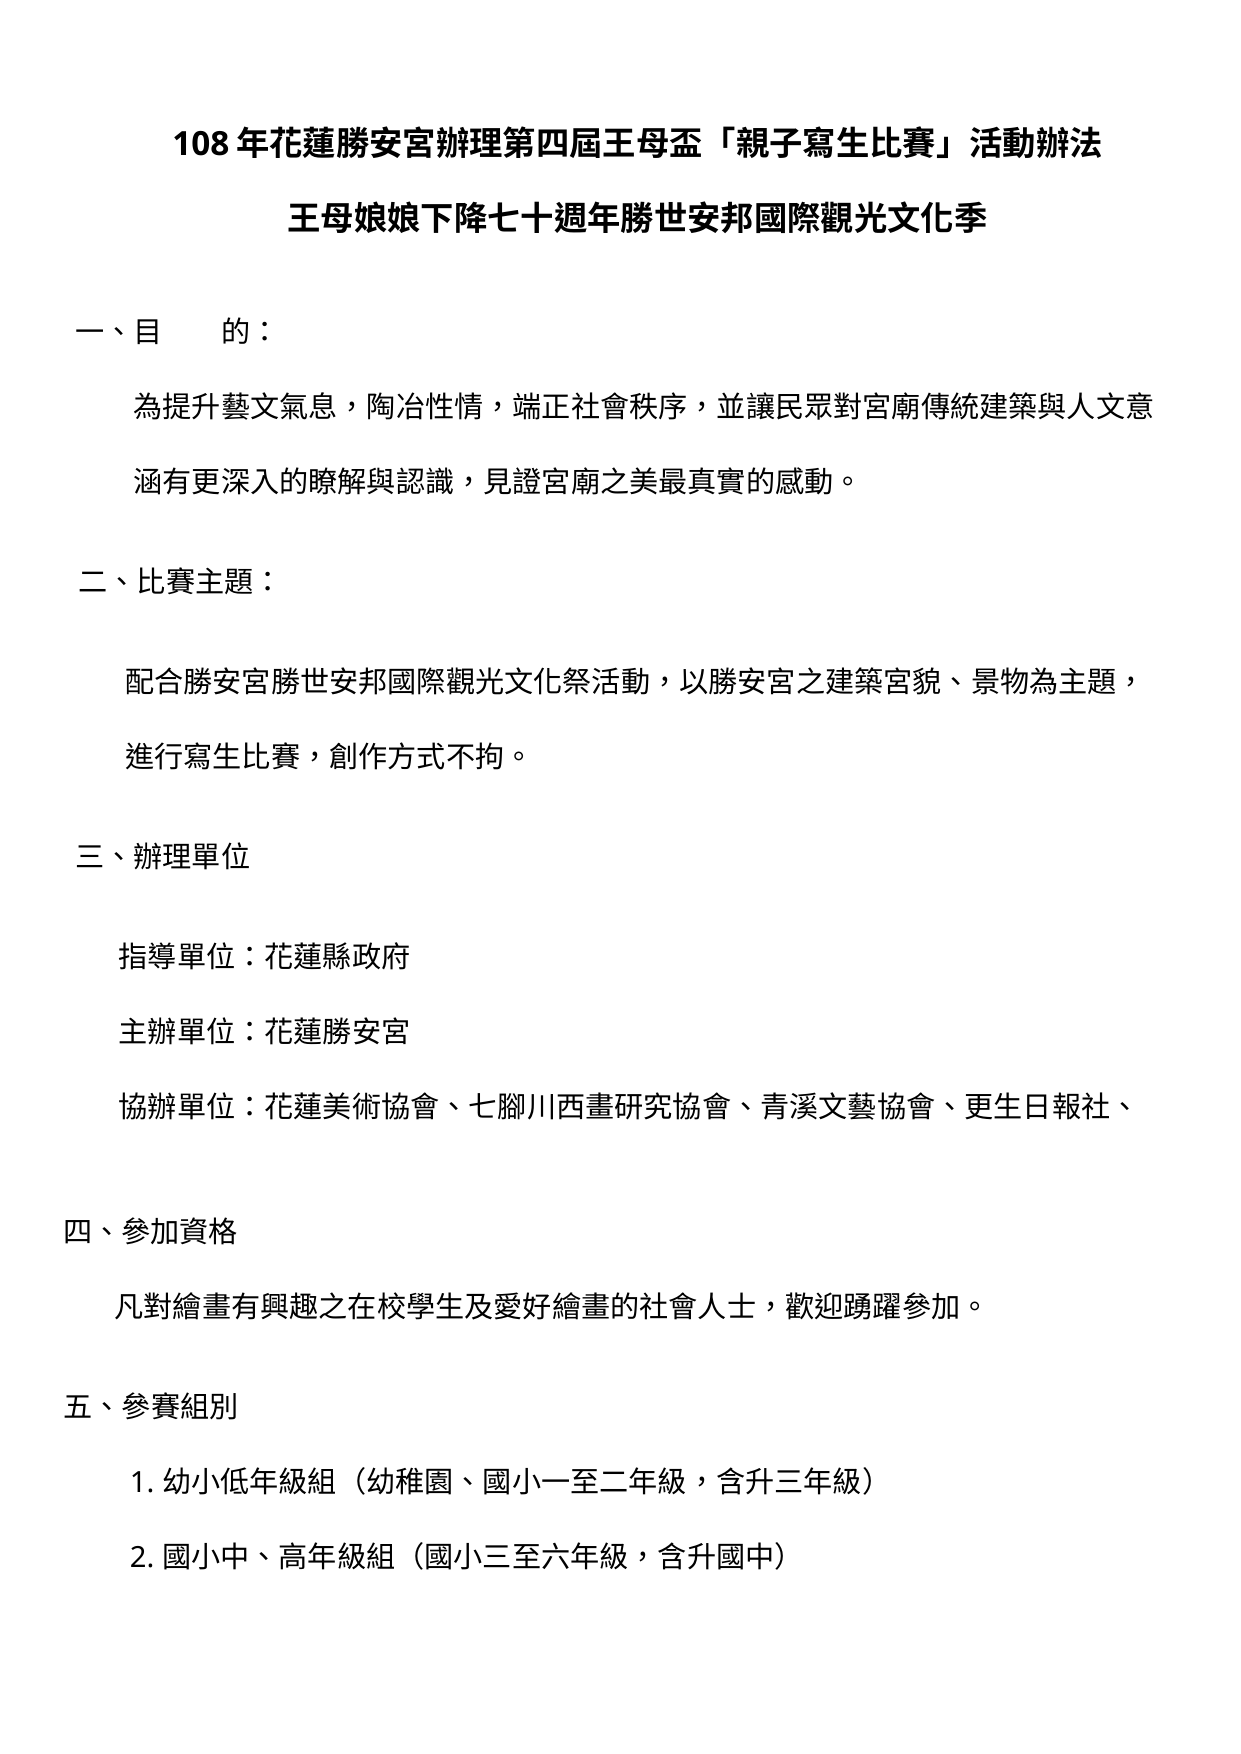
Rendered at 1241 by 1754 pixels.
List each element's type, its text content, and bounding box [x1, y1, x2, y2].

text 四、參加資格 凡對繪畫有興趣之在校學生及愛好繪畫的社會人士，歡迎踴躍參加。 [48, 1193, 1165, 1343]
text 三、辦理單位 [75, 818, 1165, 893]
table_header 108年花蓮勝安宮辦理第四屆王母盃「親子寫生比賽」活動辦法 王母娘娘下降七十週年勝世安邦國際觀光文化季 [74, 90, 1164, 280]
text 二、比賽主題： [75, 543, 1165, 618]
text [41, 1368, 1165, 1593]
text 指導單位：花蓮縣政府 主辦單位：花蓮勝安宮 協辦單位：花蓮美術協會、七腳川西畫研究協會、青溪文藝協會、更生日報社、 [118, 918, 1165, 1143]
text 一、目 的： 為提升藝文氣息，陶冶性情，端正社會秩序，並讓民眾對宮廟傳統建築與人文意涵有更深入的瞭解與認識，見證宮廟之美最真實的感動。 [75, 293, 1165, 518]
text 配合勝安宮勝世安邦國際觀光文化祭活動，以勝安宮之建築宮貌、景物為主題，進行寫生比賽，創作方式不拘。 [125, 643, 1165, 793]
